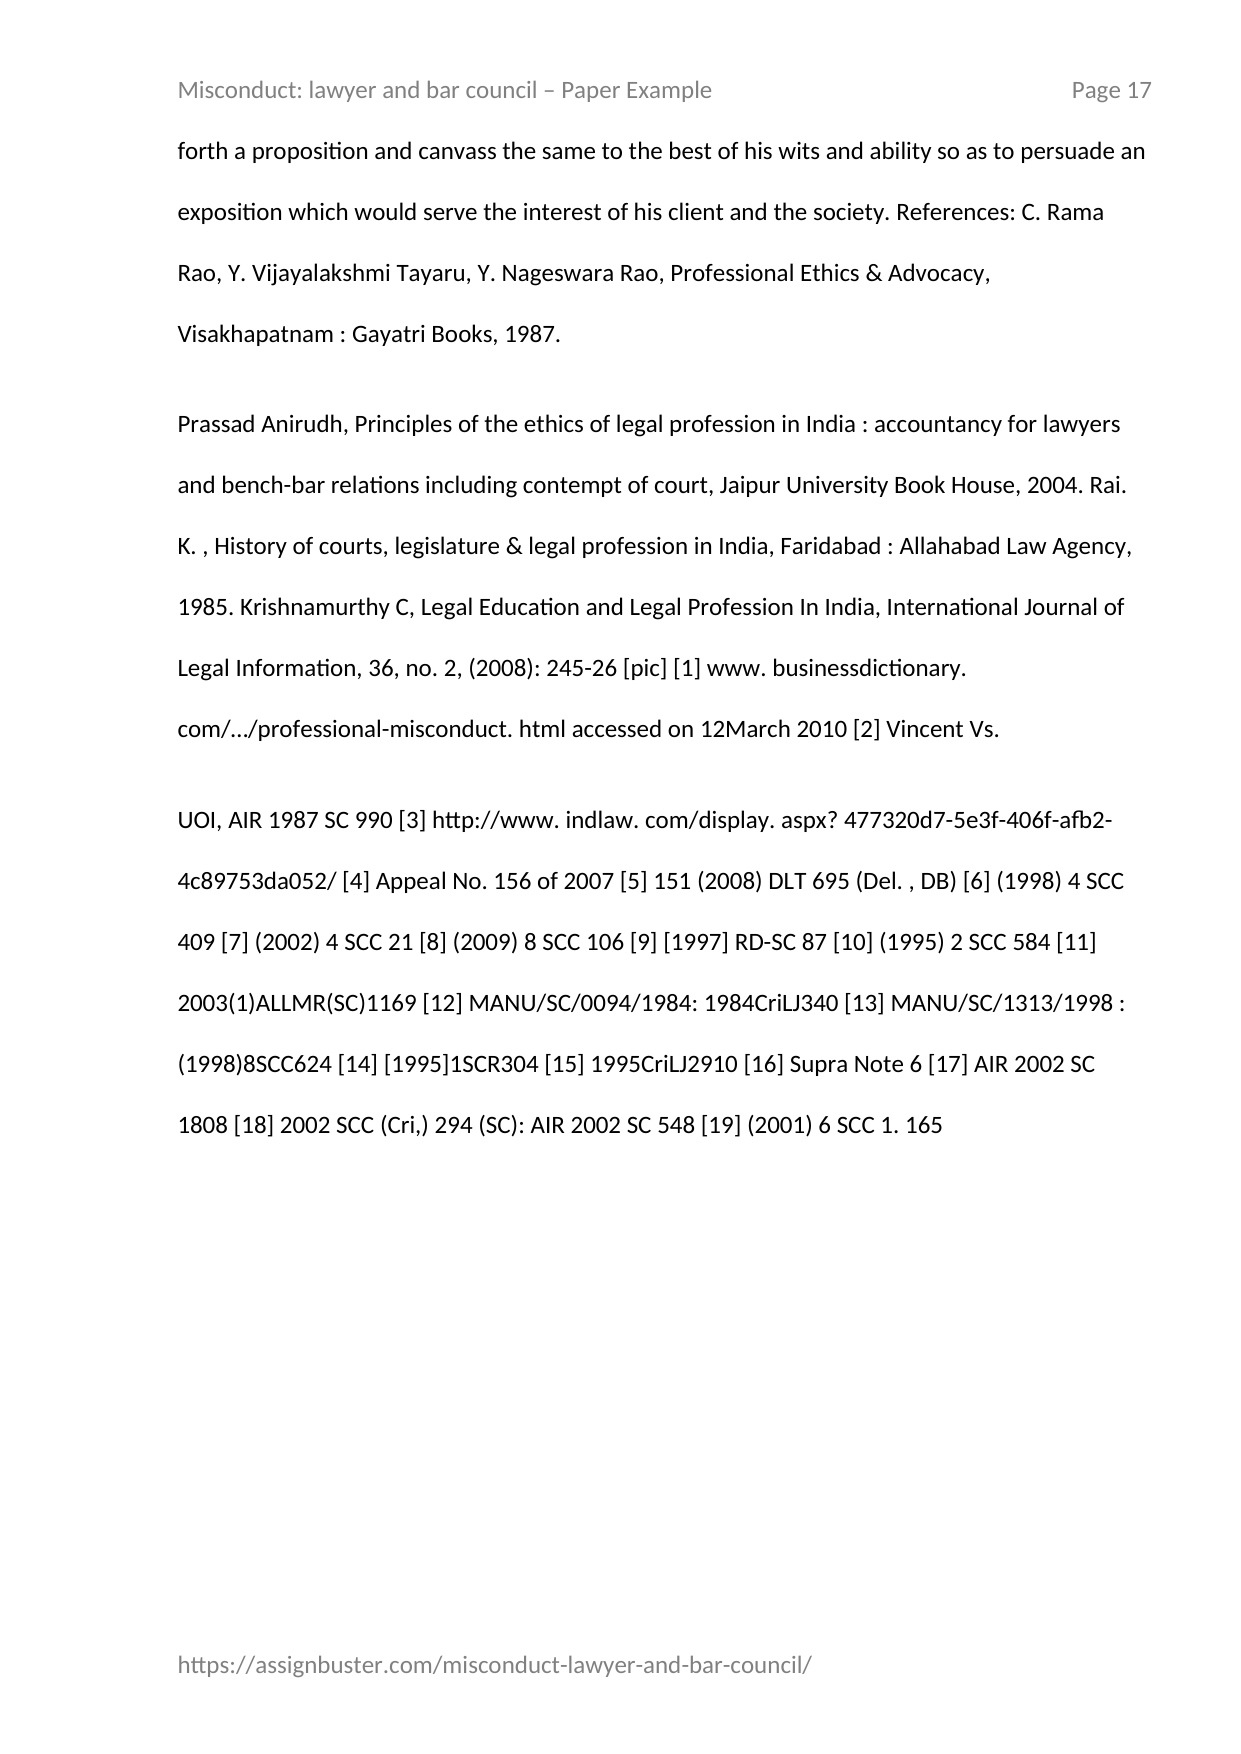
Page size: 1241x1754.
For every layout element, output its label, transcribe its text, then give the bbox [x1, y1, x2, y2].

text Prassad Anirudh, Principles of the ethics of legal profession in India : accountancy for lawyers and bench-bar relations including contempt of court, Jaipur University Book House, 2004. Rai. K. , History of courts, legislature & legal profession in India, Faridabad : Allahabad Law Agency, 1985. Krishnamurthy C, Legal Education and Legal Profession In India, International Journal of Legal Information, 36, no. 2, (2008): 245-26 [pic] [1] www. businessdictionary. com/…/professional-misconduct. html accessed on 12March 2010 [2] Vincent Vs. [177, 408, 1152, 744]
text UOI, AIR 1987 SC 990 [3] http://www. indlaw. com/display. aspx? 477320d7-5e3f-406f-afb2-4c89753da052/ [4] Appeal No. 156 of 2007 [5] 151 (2008) DLT 695 (Del. , DB) [6] (1998) 4 SCC 409 [7] (2002) 4 SCC 21 [8] (2009) 8 SCC 106 [9] [1997] RD-SC 87 [10] (1995) 2 SCC 584 [11] 2003(1)ALLMR(SC)1169 [12] MANU/SC/0094/1984: 1984CriLJ340 [13] MANU/SC/1313/1998 : (1998)8SCC624 [14] [1995]1SCR304 [15] 1995CriLJ2910 [16] Supra Note 6 [17] AIR 2002 SC 1808 [18] 2002 SCC (Cri,) 294 (SC): AIR 2002 SC 548 [19] (2001) 6 SCC 1. 165 [177, 804, 1152, 1140]
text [177, 135, 1152, 348]
